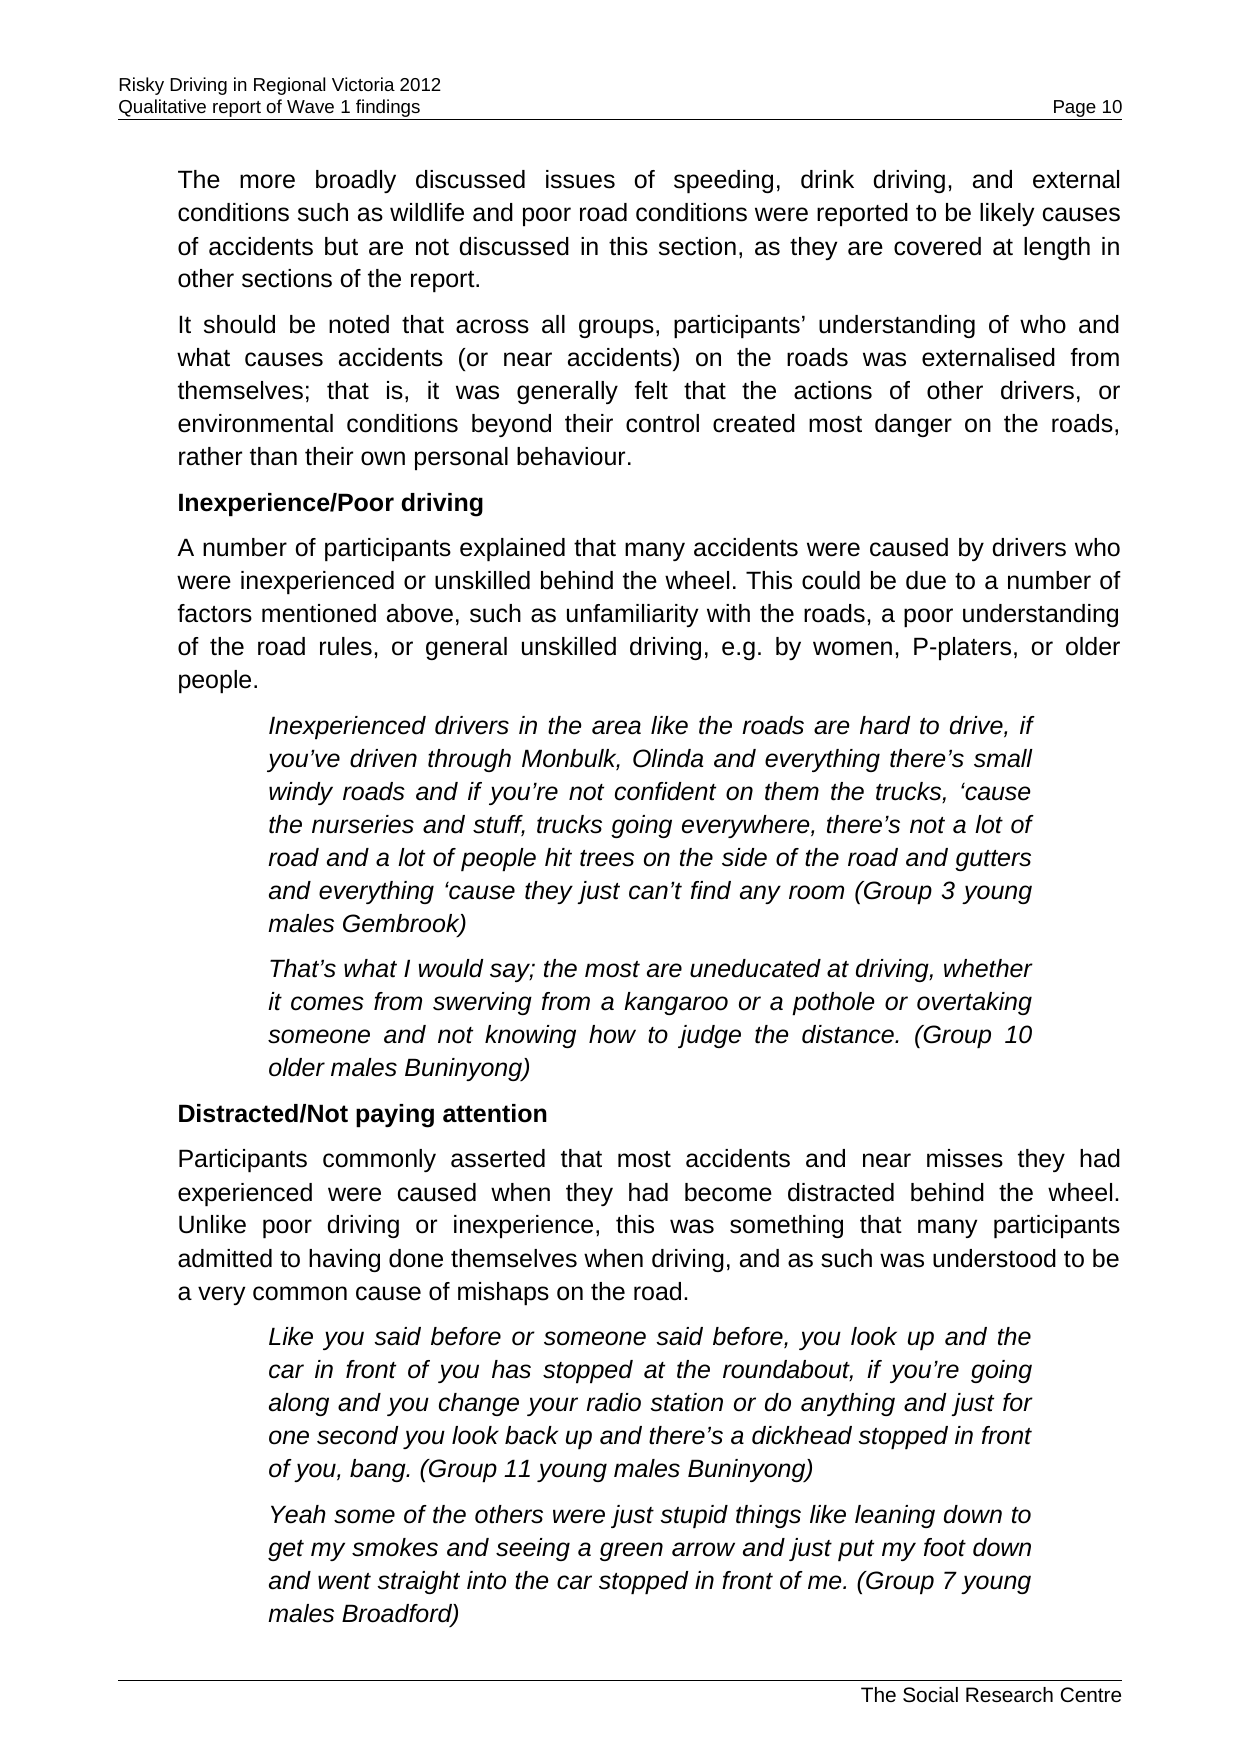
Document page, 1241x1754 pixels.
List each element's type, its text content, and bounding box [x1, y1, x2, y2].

text Inexperience/Poor driving [177, 488, 1122, 516]
text Yeah some of the others were just stupid things like leaning down to get my smokes and seeing a green arrow and just put my foot down and went straight into the car stopped in front of me. (Group 7 young males Broadford) [268, 1500, 1033, 1627]
text The more broadly discussed issues of speeding, drink driving, and external conditions such as wildlife and poor road conditions were reported to be likely causes of accidents but are not discussed in this section, as they are covered at length in other sections of the report. [177, 165, 1122, 293]
text It should be noted that across all groups, participants’ understanding of who and what causes accidents (or near accidents) on the roads was externalised from themselves; that is, it was generally felt that the actions of other drivers, or environmental conditions beyond their control created most danger on the roads, rather than their own personal behaviour. [177, 310, 1122, 471]
text A number of participants explained that many accidents were caused by drivers who were inexperienced or unskilled behind the wheel. This could be due to a number of factors mentioned above, such as unfamiliarity with the roads, a poor understanding of the road rules, or general unskilled driving, e.g. by women, P-platers, or older people. [177, 533, 1122, 694]
text Inexperienced drivers in the area like the roads are hard to drive, if you’ve driven through Monbulk, Olinda and everything there’s small windy roads and if you’re not confident on them the trucks, ‘cause the nurseries and stuff, trucks going everywhere, there’s not a lot of road and a lot of people hit trees on the side of the road and gutters and everything ‘cause they just can’t find any room (Group 3 young males Gembrook) [268, 711, 1033, 938]
text That’s what I would say; the most are uneducated at driving, whether it comes from swerving from a kangaroo or a pothole or overtaking someone and not knowing how to judge the distance. (Group 10 older males Buninyong) [268, 954, 1033, 1082]
text Participants commonly asserted that most accidents and near misses they had experienced were caused when they had become distracted behind the wheel. Unlike poor driving or inexperience, this was something that many participants admitted to having done themselves when driving, and as such was understood to be a very common cause of mishaps on the road. [177, 1144, 1122, 1305]
text Like you said before or someone said before, you look up and the car in front of you has stopped at the roundabout, if you’re going along and you change your radio station or do anything and just for one second you look back up and there’s a dickhead stopped in front of you, bang. (Group 11 young males Buninyong) [268, 1322, 1033, 1483]
text Distracted/Not paying attention [177, 1099, 1122, 1128]
